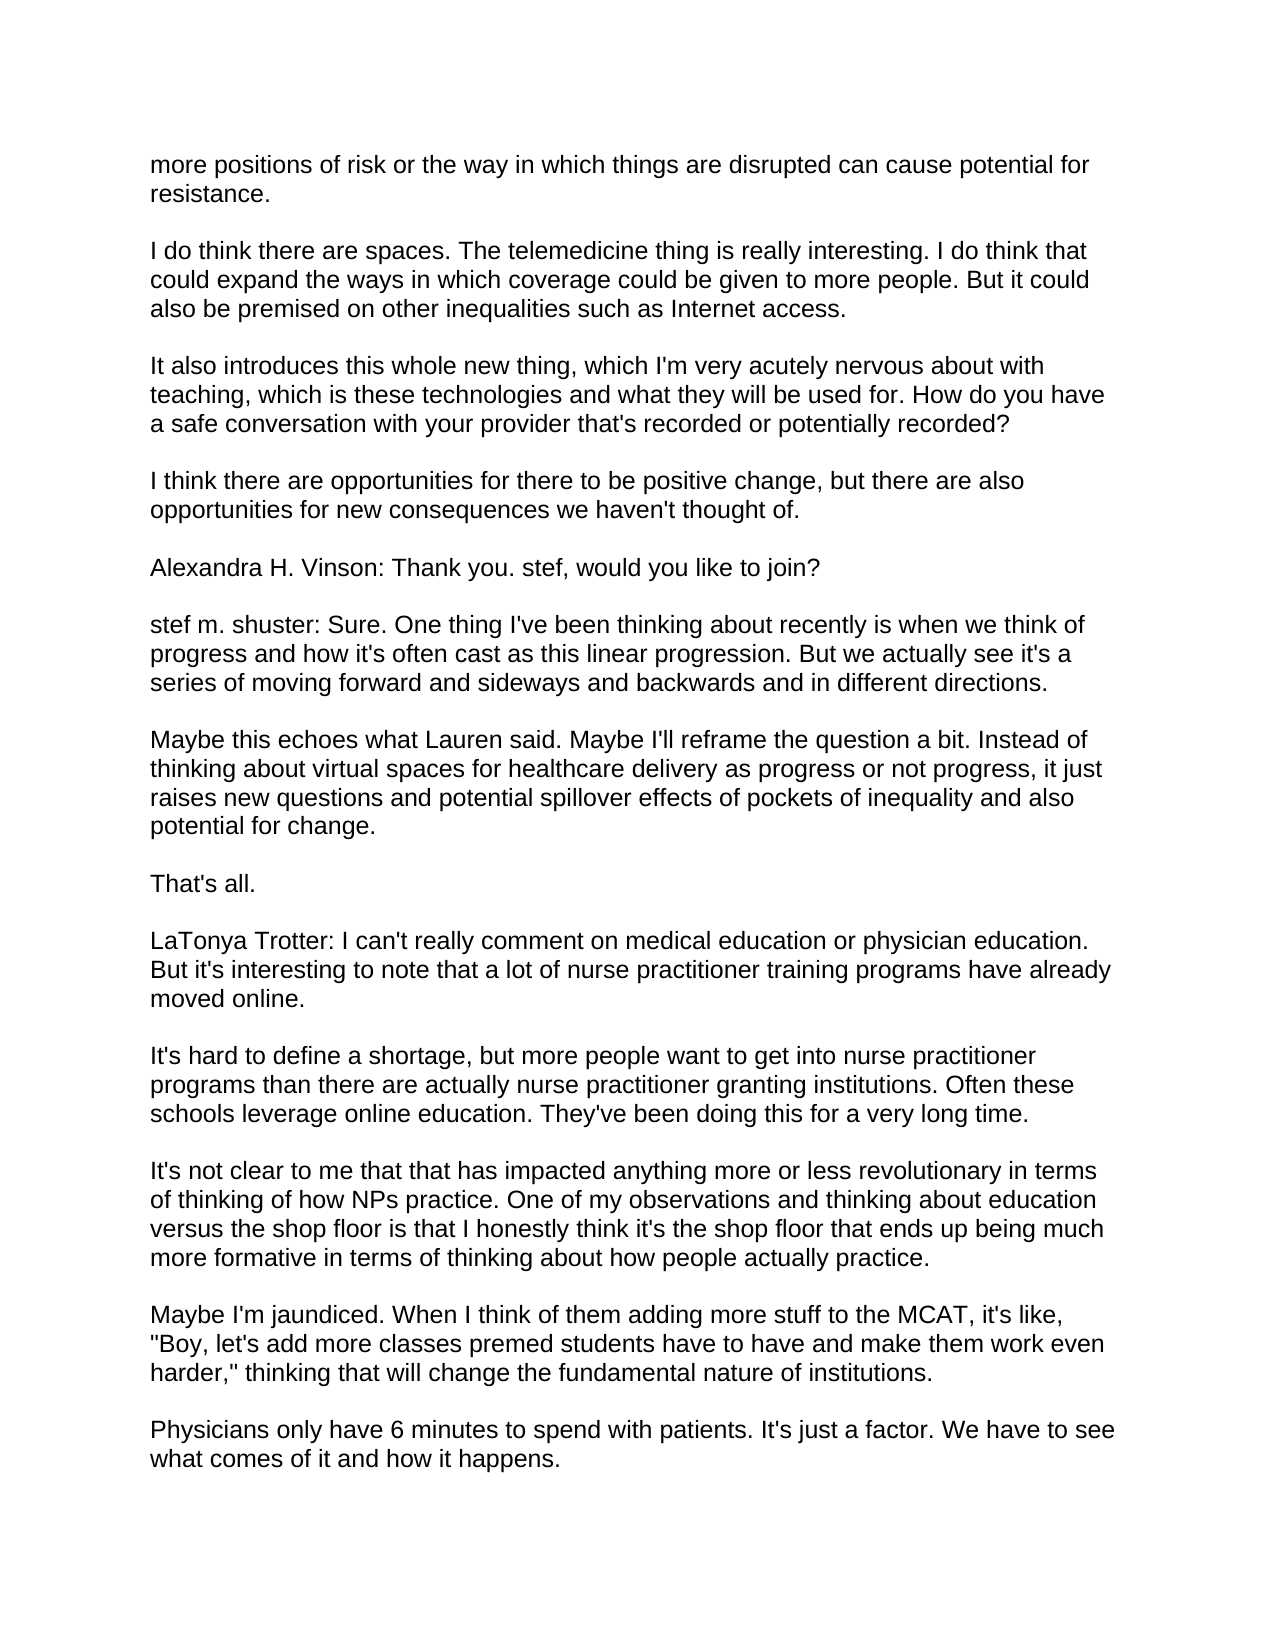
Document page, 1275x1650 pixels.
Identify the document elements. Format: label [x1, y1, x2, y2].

text [150, 150, 1125, 1472]
